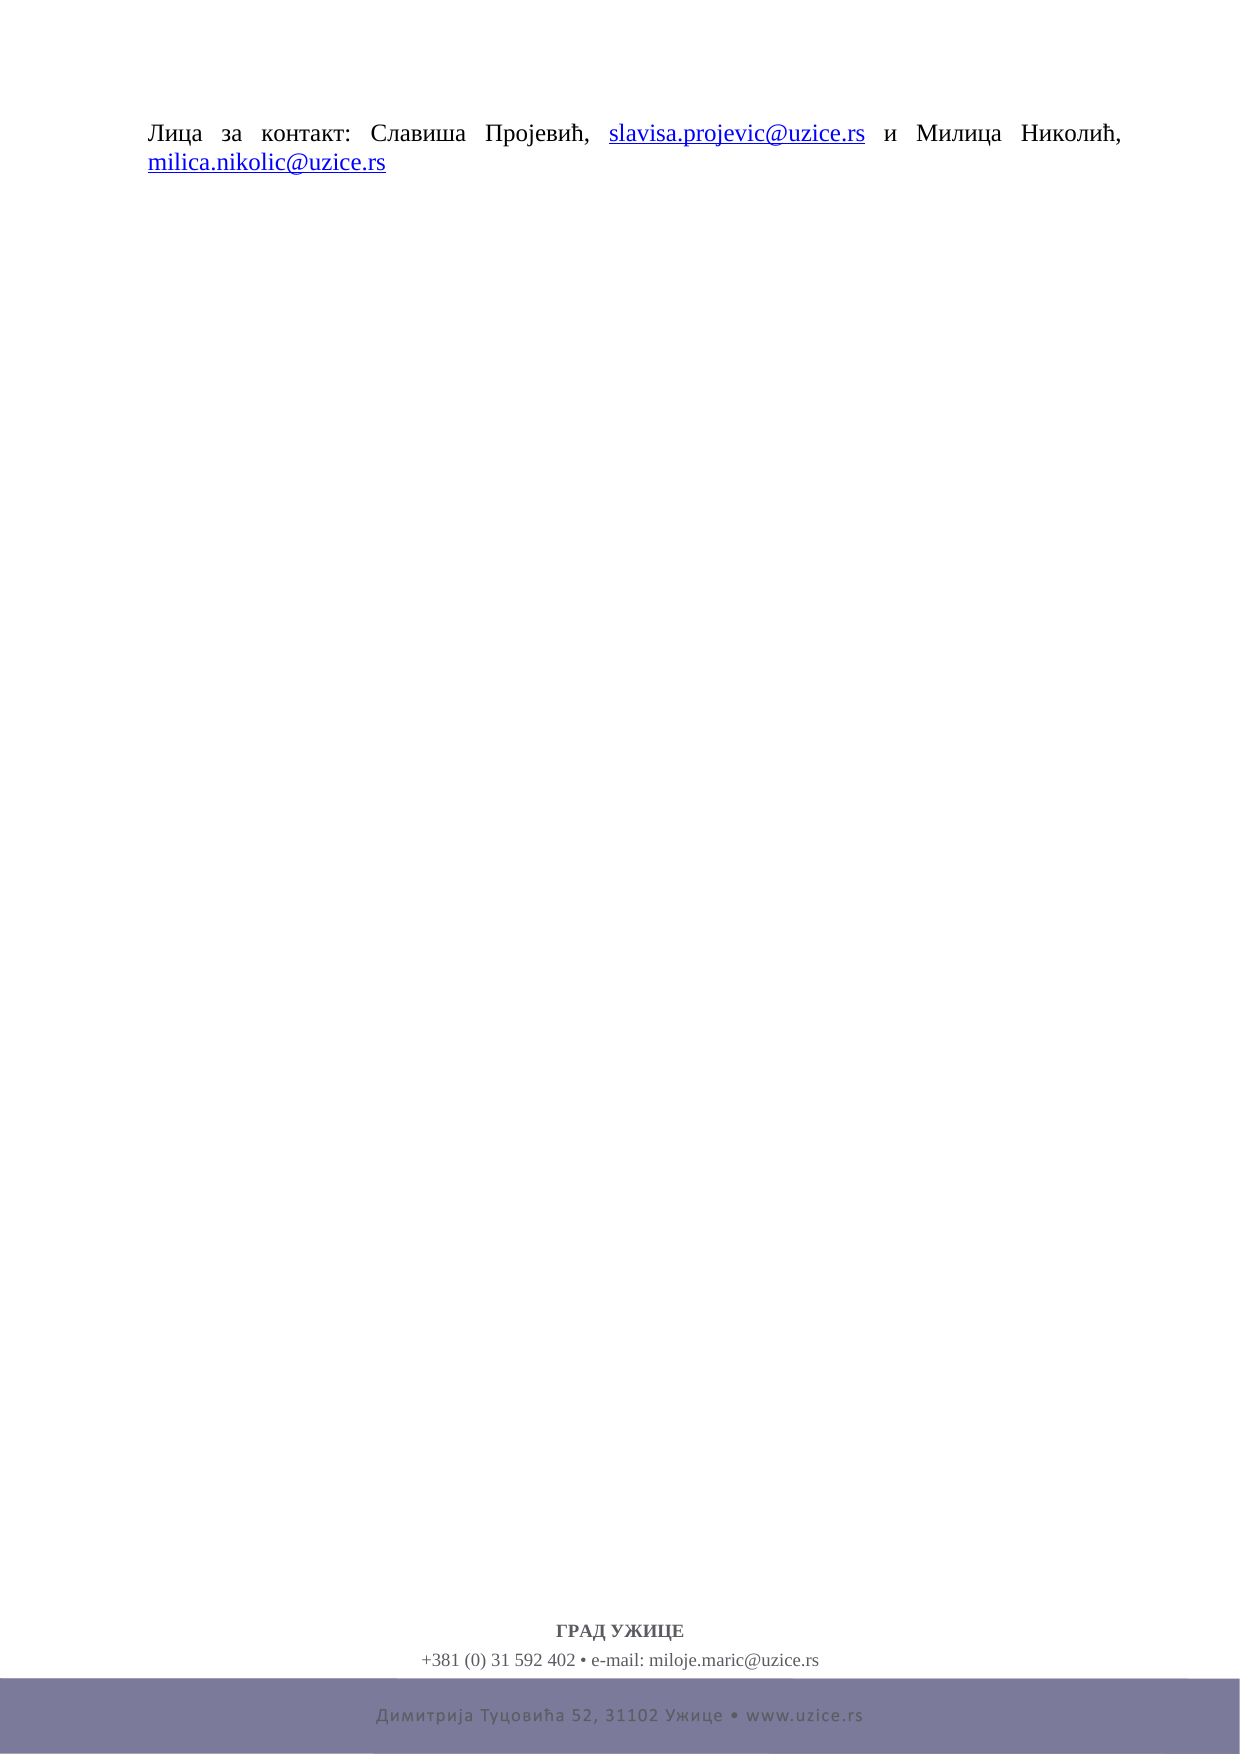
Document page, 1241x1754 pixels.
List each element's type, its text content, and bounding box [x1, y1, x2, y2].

picture [0, 1677, 1240, 1754]
text Лица за контакт: Славиша Пројевић, slavisa.projevic@uzice.rs и Милица Николић, milica.nikolic@uzice.rs [148, 118, 1122, 176]
